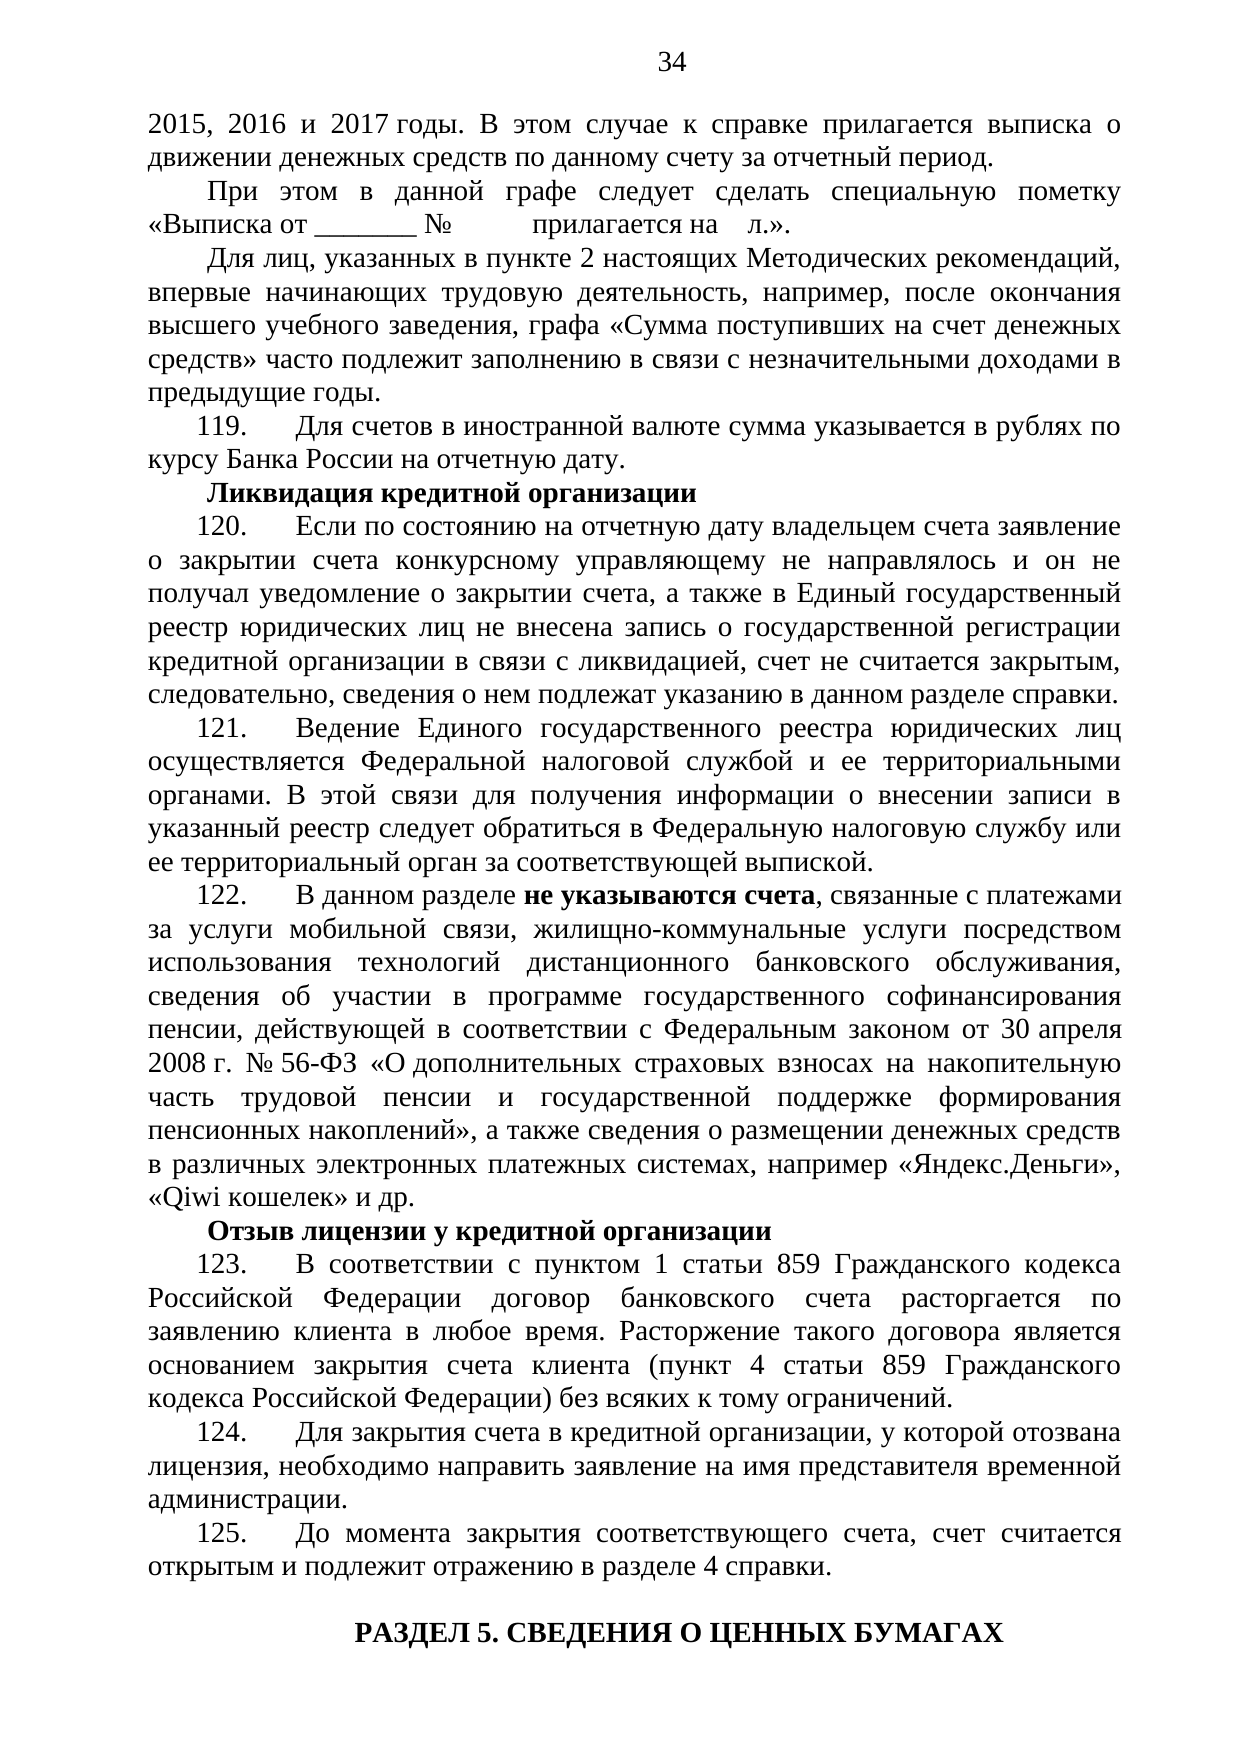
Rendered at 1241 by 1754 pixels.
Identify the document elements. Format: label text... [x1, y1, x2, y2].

list Для лиц, указанных в пункте 2 настоящих Методических рекомендаций, впервые начинающих трудовую деятельность, например, после окончания высшего учебного заведения, графа «Сумма поступивших на счет денежных средств» часто подлежит заполнению в связи с незначительными доходами в предыдущие годы. [148, 240, 1122, 408]
list Для закрытия счета в кредитной организации, у которой отозвана лицензия, необходимо направить заявление на имя представителя временной администрации. [148, 1414, 1122, 1515]
list Ведение Единого государственного реестра юридических лиц осуществляется Федеральной налоговой службой и ее территориальными органами. В этой связи для получения информации о внесении записи в указанный реестр следует обратиться в Федеральную налоговую службу или ее территориальный орган за соответствующей выпиской. [148, 710, 1122, 877]
list Для счетов в иностранной валюте сумма указывается в рублях по курсу Банка России на отчетную дату. [148, 408, 1122, 475]
list Если по состоянию на отчетную дату владельцем счета заявление о закрытии счета конкурсному управляющему не направлялось и он не получал уведомление о закрытии счета, а также в Единый государственный реестр юридических лиц не внесена запись о государственной регистрации кредитной организации в связи с ликвидацией, счет не считается закрытым, следовательно, сведения о нем подлежат указанию в данном разделе справки. [148, 508, 1122, 710]
text РАЗДЕЛ 5. СВЕДЕНИЯ О ЦЕННЫХ БУМАГАХ [148, 1615, 1122, 1649]
list До момента закрытия соответствующего счета, счет считается открытым и подлежит отражению в разделе 4 справки. [148, 1515, 1122, 1582]
list В данном разделе не указываются счета, связанные с платежами за услуги мобильной связи, жилищно-коммунальные услуги посредством использования технологий дистанционного банковского обслуживания, сведения об участии в программе государственного софинансирования пенсии, действующей в соответствии с Федеральным законом от 30 апреля 2008 г. № 56-ФЗ «О дополнительных страховых взносах на накопительную часть трудовой пенсии и государственной поддержке формирования пенсионных накоплений», а также сведения о размещении денежных средств в различных электронных платежных системах, например «Яндекс.Деньги», «Qiwi кошелек» и др. [148, 877, 1122, 1213]
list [148, 106, 1122, 173]
text При этом в данной графе следует сделать специальную пометку «Выписка от _______ № прилагается на л.». [148, 173, 1122, 240]
list Ликвидация кредитной организации [148, 475, 1122, 508]
list В соответствии с пунктом 1 статьи 859 Гражданского кодекса Российской Федерации договор банковского счета расторгается по заявлению клиента в любое время. Расторжение такого договора является основанием закрытия счета клиента (пункт 4 статьи 859 Гражданского кодекса Российской Федерации) без всяких к тому ограничений. [148, 1246, 1122, 1414]
list Отзыв лицензии у кредитной организации [207, 1213, 1122, 1246]
